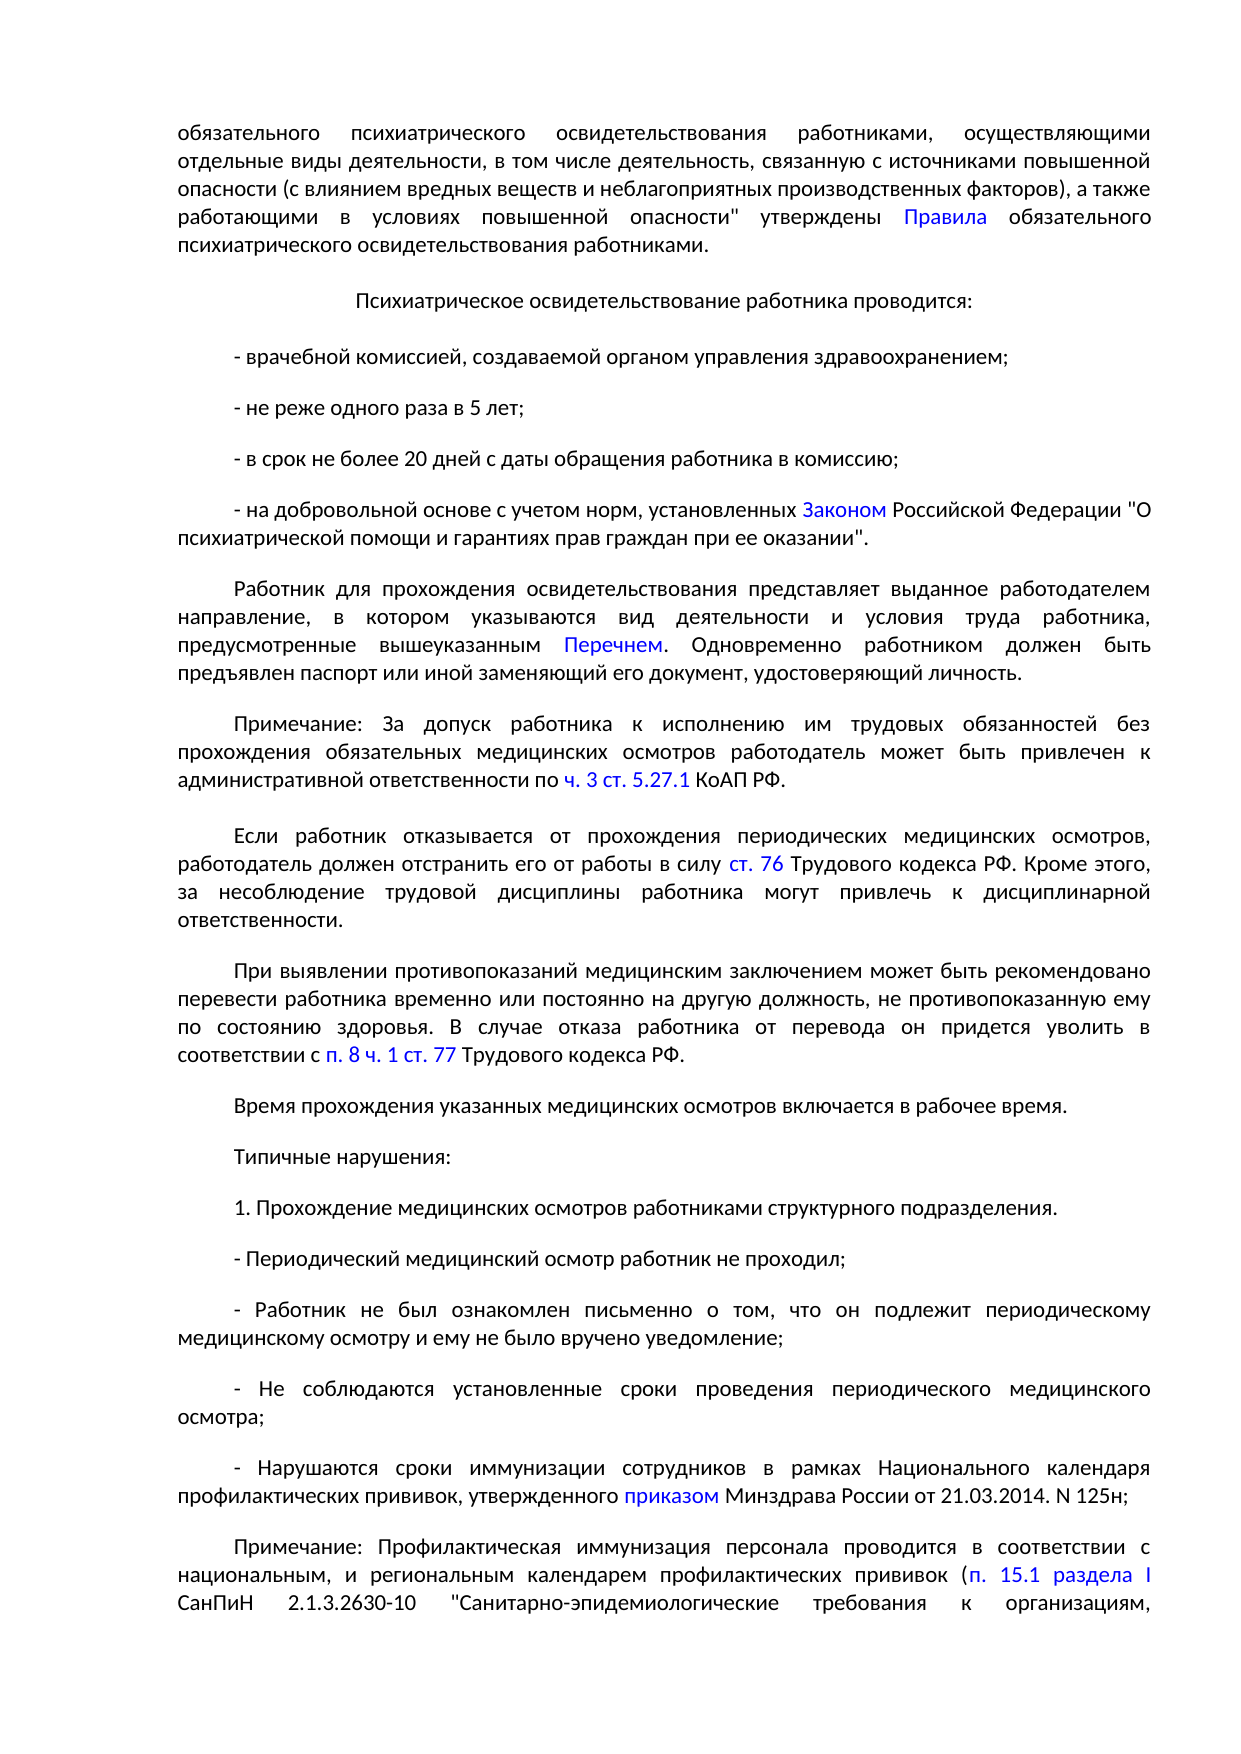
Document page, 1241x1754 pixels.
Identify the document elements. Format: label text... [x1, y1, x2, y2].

text Типичные нарушения: [177, 1142, 1152, 1170]
text При выявлении противопоказаний медицинским заключением может быть рекомендовано перевести работника временно или постоянно на другую должность, не противопоказанную ему по состоянию здоровья. В случае отказа работника от перевода он придется уволить в соответствии с п. 8 ч. 1 ст. 77 Трудового кодекса РФ. [177, 956, 1152, 1068]
text - Периодический медицинский осмотр работник не проходил; [177, 1244, 1152, 1272]
text - Работник не был ознакомлен письменно о том, что он подлежит периодическому медицинскому осмотру и ему не было вручено уведомление; [177, 1295, 1152, 1351]
text - не реже одного раза в 5 лет; [177, 393, 1152, 421]
text Время прохождения указанных медицинских осмотров включается в рабочее время. [177, 1091, 1152, 1119]
text - врачебной комиссией, создаваемой органом управления здравоохранением; [177, 342, 1152, 370]
text Работник для прохождения освидетельствования представляет выданное работодателем направление, в котором указываются вид деятельности и условия труда работника, предусмотренные вышеуказанным Перечнем. Одновременно работником должен быть предъявлен паспорт или иной заменяющий его документ, удостоверяющий личность. [177, 574, 1152, 686]
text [177, 118, 1152, 258]
text - на добровольной основе с учетом норм, установленных Законом Российской Федерации "О психиатрической помощи и гарантиях прав граждан при ее оказании". [177, 495, 1152, 551]
text Примечание: За допуск работника к исполнению им трудовых обязанностей без прохождения обязательных медицинских осмотров работодатель может быть привлечен к административной ответственности по ч. 3 ст. 5.27.1 КоАП РФ. [177, 709, 1152, 793]
text - Не соблюдаются установленные сроки проведения периодического медицинского осмотра; [177, 1374, 1152, 1430]
text - Нарушаются сроки иммунизации сотрудников в рамках Национального календаря профилактических прививок, утвержденного приказом Минздрава России от 21.03.2014. N 125н; [177, 1453, 1152, 1509]
text Психиатрическое освидетельствование работника проводится: [177, 286, 1152, 314]
text - в срок не более 20 дней с даты обращения работника в комиссию; [177, 444, 1152, 472]
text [177, 1532, 1152, 1616]
text 1. Прохождение медицинских осмотров работниками структурного подразделения. [177, 1193, 1152, 1221]
text Если работник отказывается от прохождения периодических медицинских осмотров, работодатель должен отстранить его от работы в силу ст. 76 Трудового кодекса РФ. Кроме этого, за несоблюдение трудовой дисциплины работника могут привлечь к дисциплинарной ответственности. [177, 821, 1152, 933]
